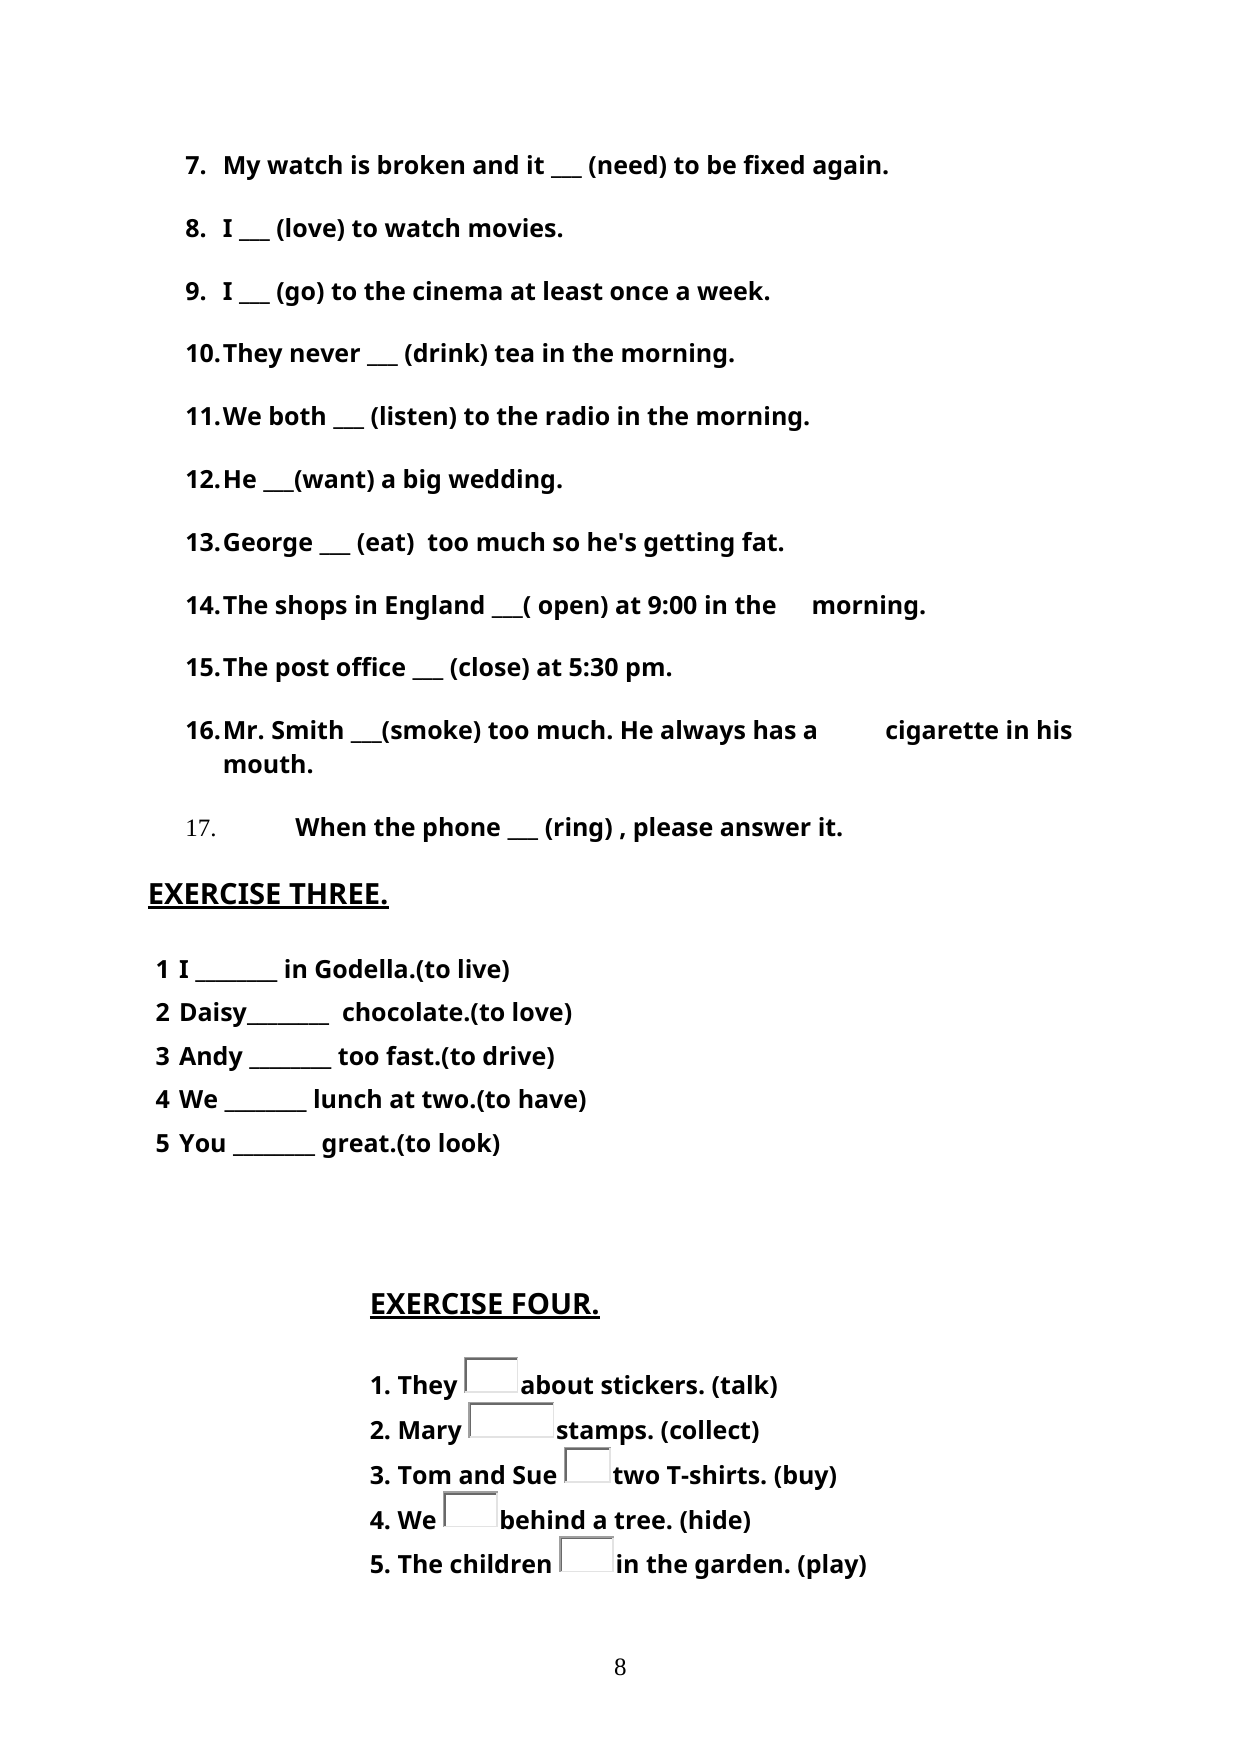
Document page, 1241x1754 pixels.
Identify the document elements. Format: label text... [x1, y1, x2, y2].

table_cell Daisy________ chocolate.(to love) [174, 990, 703, 1034]
list They never ___ (drink) tea in the morning. [185, 336, 1093, 399]
list We both ___ (listen) to the radio in the morning. [185, 399, 1093, 462]
table_cell 2 [143, 990, 174, 1034]
table_cell You ________ great.(to look) [174, 1121, 703, 1164]
table_cell 3 [143, 1034, 174, 1077]
table_header I ________ in Godella.(to live) [174, 947, 703, 990]
list When the phone ___ (ring) , please answer it. [185, 810, 1093, 844]
list George ___ (eat) too much so he's getting fat. [185, 524, 1093, 587]
table_cell 5 [143, 1121, 174, 1164]
table_cell We ________ lunch at two.(to have) [174, 1077, 703, 1121]
list The post office ___ (close) at 5:30 pm. [185, 650, 1093, 713]
list The shops in ___( open) at 9:00 in the morning. [185, 587, 1093, 650]
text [369, 1357, 1093, 1581]
list Mr. Smith ___(smoke) too much. He always has a cigarette in his mouth. [185, 713, 1093, 810]
table_cell Andy ________ too fast.(to drive) [174, 1034, 703, 1077]
list My watch is broken and it ___ (need) to be fixed again. [185, 148, 1093, 210]
table_header 1 [143, 947, 174, 990]
text EXERCISE FOUR. [369, 1283, 1093, 1323]
list I ___ (love) to watch movies. [185, 210, 1093, 273]
list He ___(want) a big wedding. [185, 462, 1093, 524]
text EXERCISE THREE. [148, 873, 1093, 913]
list I ___ (go) to the cinema at least once a week. [185, 273, 1093, 336]
table_cell 4 [143, 1077, 174, 1121]
